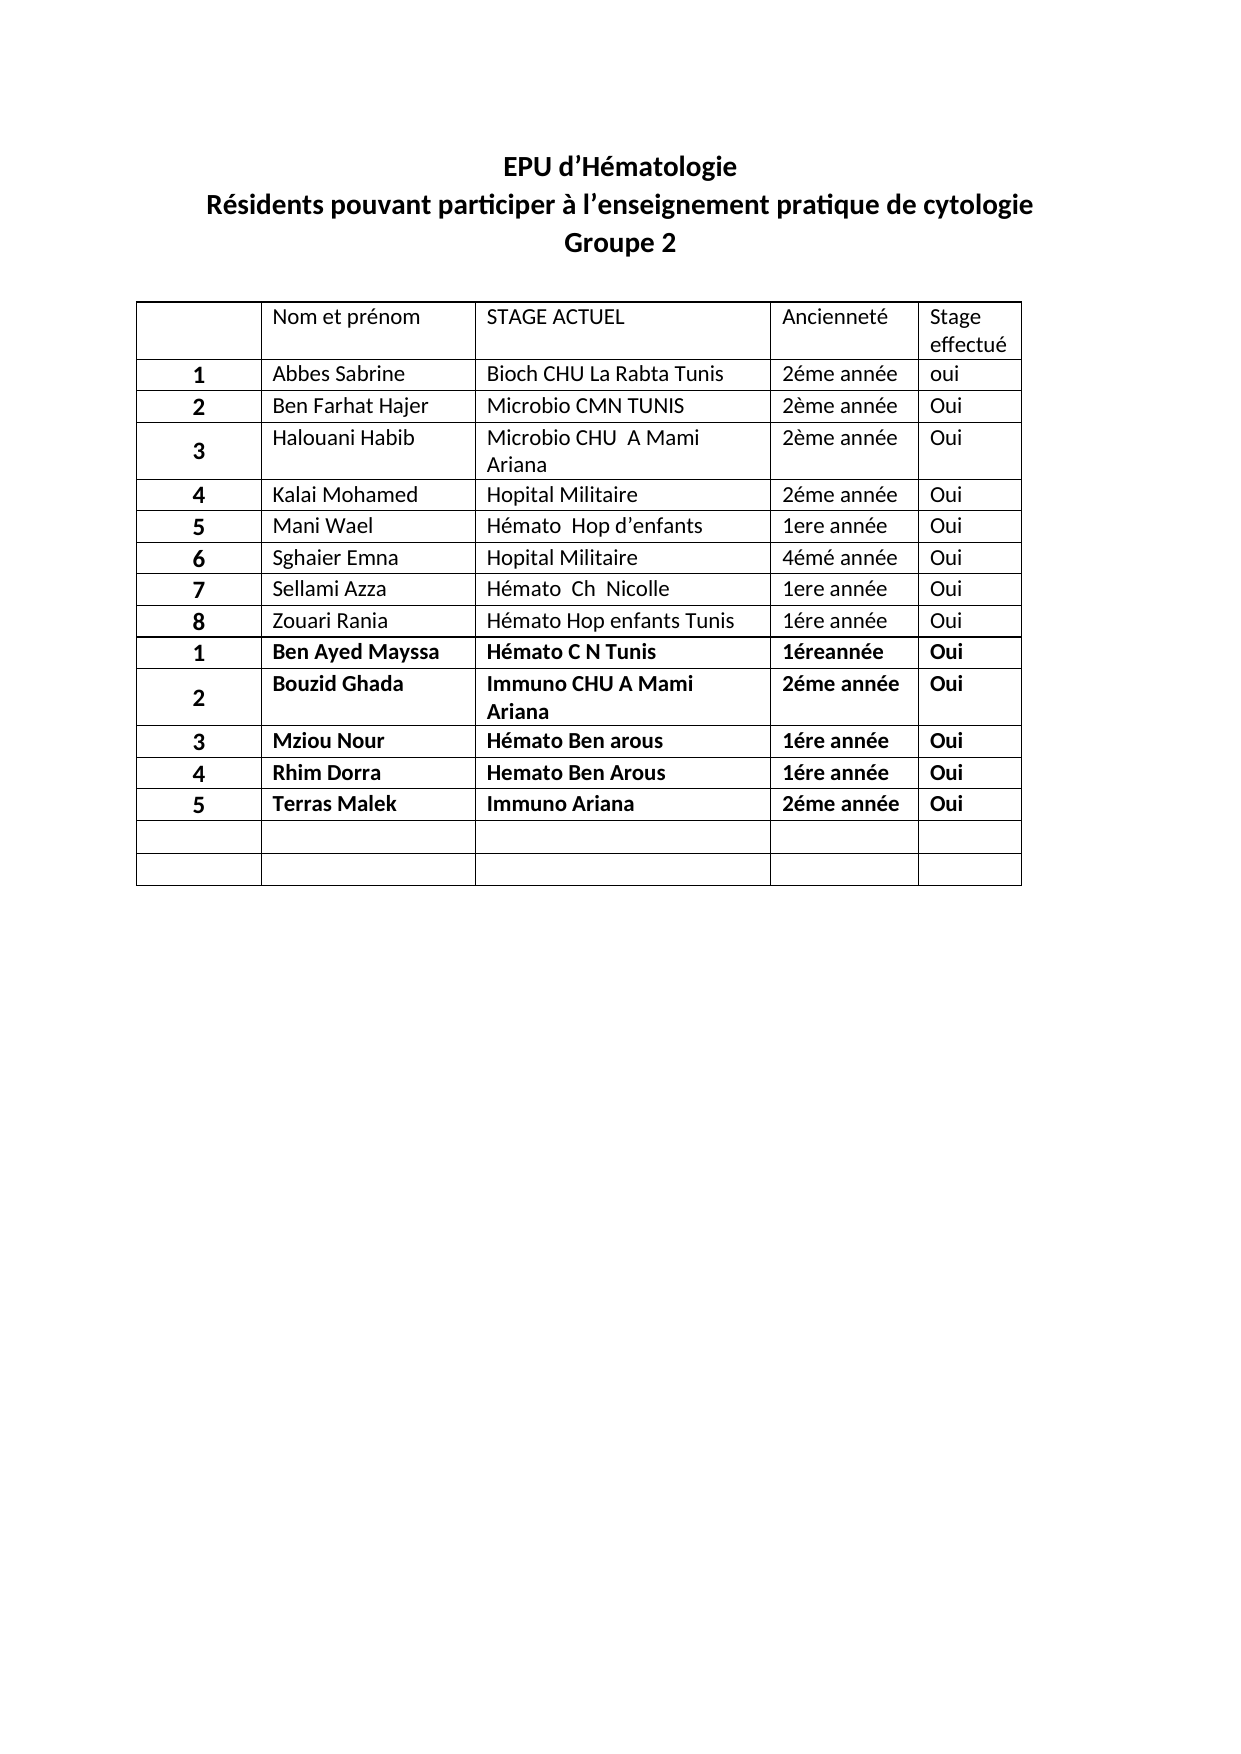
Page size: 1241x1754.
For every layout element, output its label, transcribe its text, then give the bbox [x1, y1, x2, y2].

table_cell Ben Ayed Mayssa [262, 638, 475, 668]
table_header Nom et prénom [262, 303, 475, 358]
table_cell 2éme année [771, 360, 918, 390]
table_cell 1ére année [771, 758, 918, 788]
table_header Ancienneté [771, 303, 918, 358]
table_cell Oui [919, 543, 1021, 573]
table_cell Immuno Ariana [476, 789, 770, 820]
table_cell Hopital Militaire [476, 480, 770, 510]
table_cell 2éme année [771, 669, 918, 725]
table_cell Terras Malek [262, 789, 475, 820]
table_cell Oui [919, 789, 1021, 820]
table_cell Hopital Militaire [476, 543, 770, 573]
table_cell Oui [919, 511, 1021, 542]
table_cell Sellami Azza [262, 574, 475, 605]
table_cell Rhim Dorra [262, 758, 475, 788]
table_cell 2éme année [771, 480, 918, 510]
table_cell Kalai Mohamed [262, 480, 475, 510]
table_cell 1ére année [771, 606, 918, 636]
table_cell 2 [137, 669, 261, 725]
table_cell Mani Wael [262, 511, 475, 542]
table_header STAGE ACTUEL [476, 303, 770, 358]
table_cell 7 [137, 574, 261, 605]
table_cell Sghaier Emna [262, 543, 475, 573]
table_cell Hémato Ben arous [476, 726, 770, 757]
table_cell 5 [137, 511, 261, 542]
table_cell Halouani Habib [262, 423, 475, 479]
table_cell [919, 854, 1021, 885]
table_cell [771, 854, 918, 885]
table_cell Ben Farhat Hajer [262, 391, 475, 422]
table_cell 2ème année [771, 423, 918, 479]
table_cell 2 [137, 391, 261, 422]
table_cell 4émé année [771, 543, 918, 573]
table_cell 6 [137, 543, 261, 573]
text EPU d’Hématologie [148, 148, 1093, 183]
table_cell Hémato Hop enfants Tunis [476, 606, 770, 636]
table_cell Oui [919, 669, 1021, 725]
table_cell Oui [919, 638, 1021, 668]
table_cell Mziou Nour [262, 726, 475, 757]
table_cell 1éreannée [771, 638, 918, 668]
table_cell 1ére année [771, 726, 918, 757]
table_cell [262, 854, 475, 885]
table_cell [919, 821, 1021, 853]
table_cell 4 [137, 758, 261, 788]
table_cell Bioch CHU La Rabta Tunis [476, 360, 770, 390]
table_cell 1ere année [771, 511, 918, 542]
table_cell [476, 854, 770, 885]
table_cell [262, 821, 475, 853]
table_cell Bouzid Ghada [262, 669, 475, 725]
table_cell [771, 821, 918, 853]
text Résidents pouvant participer à l’enseignement pratique de cytologie [148, 186, 1093, 222]
table_cell Hémato Hop d’enfants [476, 511, 770, 542]
table_cell Hemato Ben Arous [476, 758, 770, 788]
table_cell 3 [137, 726, 261, 757]
table_cell 5 [137, 789, 261, 820]
table_cell Microbio CMN TUNIS [476, 391, 770, 422]
table_cell 8 [137, 606, 261, 636]
table_cell [137, 821, 261, 853]
table_cell [137, 854, 261, 885]
table_cell 1 [137, 360, 261, 390]
table_header [137, 303, 261, 358]
table_cell 1 [137, 638, 261, 668]
text Groupe 2 [148, 224, 1093, 260]
table_header Stage effectué [919, 303, 1021, 358]
table_cell Microbio CHU A Mami Ariana [476, 423, 770, 479]
table_cell Oui [919, 574, 1021, 605]
table_cell [476, 821, 770, 853]
table_cell Zouari Rania [262, 606, 475, 636]
table_cell 1ere année [771, 574, 918, 605]
table_cell 2éme année [771, 789, 918, 820]
table_cell Oui [919, 726, 1021, 757]
table_cell Hémato Ch Nicolle [476, 574, 770, 605]
table_cell oui [919, 360, 1021, 390]
table_cell Immuno CHU A Mami Ariana [476, 669, 770, 725]
table_cell 2ème année [771, 391, 918, 422]
table_cell Oui [919, 391, 1021, 422]
table_cell Hémato C N Tunis [476, 638, 770, 668]
table_cell Oui [919, 758, 1021, 788]
table_cell 4 [137, 480, 261, 510]
table_cell Abbes Sabrine [262, 360, 475, 390]
table_cell Oui [919, 480, 1021, 510]
table_cell 3 [137, 423, 261, 479]
table_cell Oui [919, 606, 1021, 636]
table_cell Oui [919, 423, 1021, 479]
